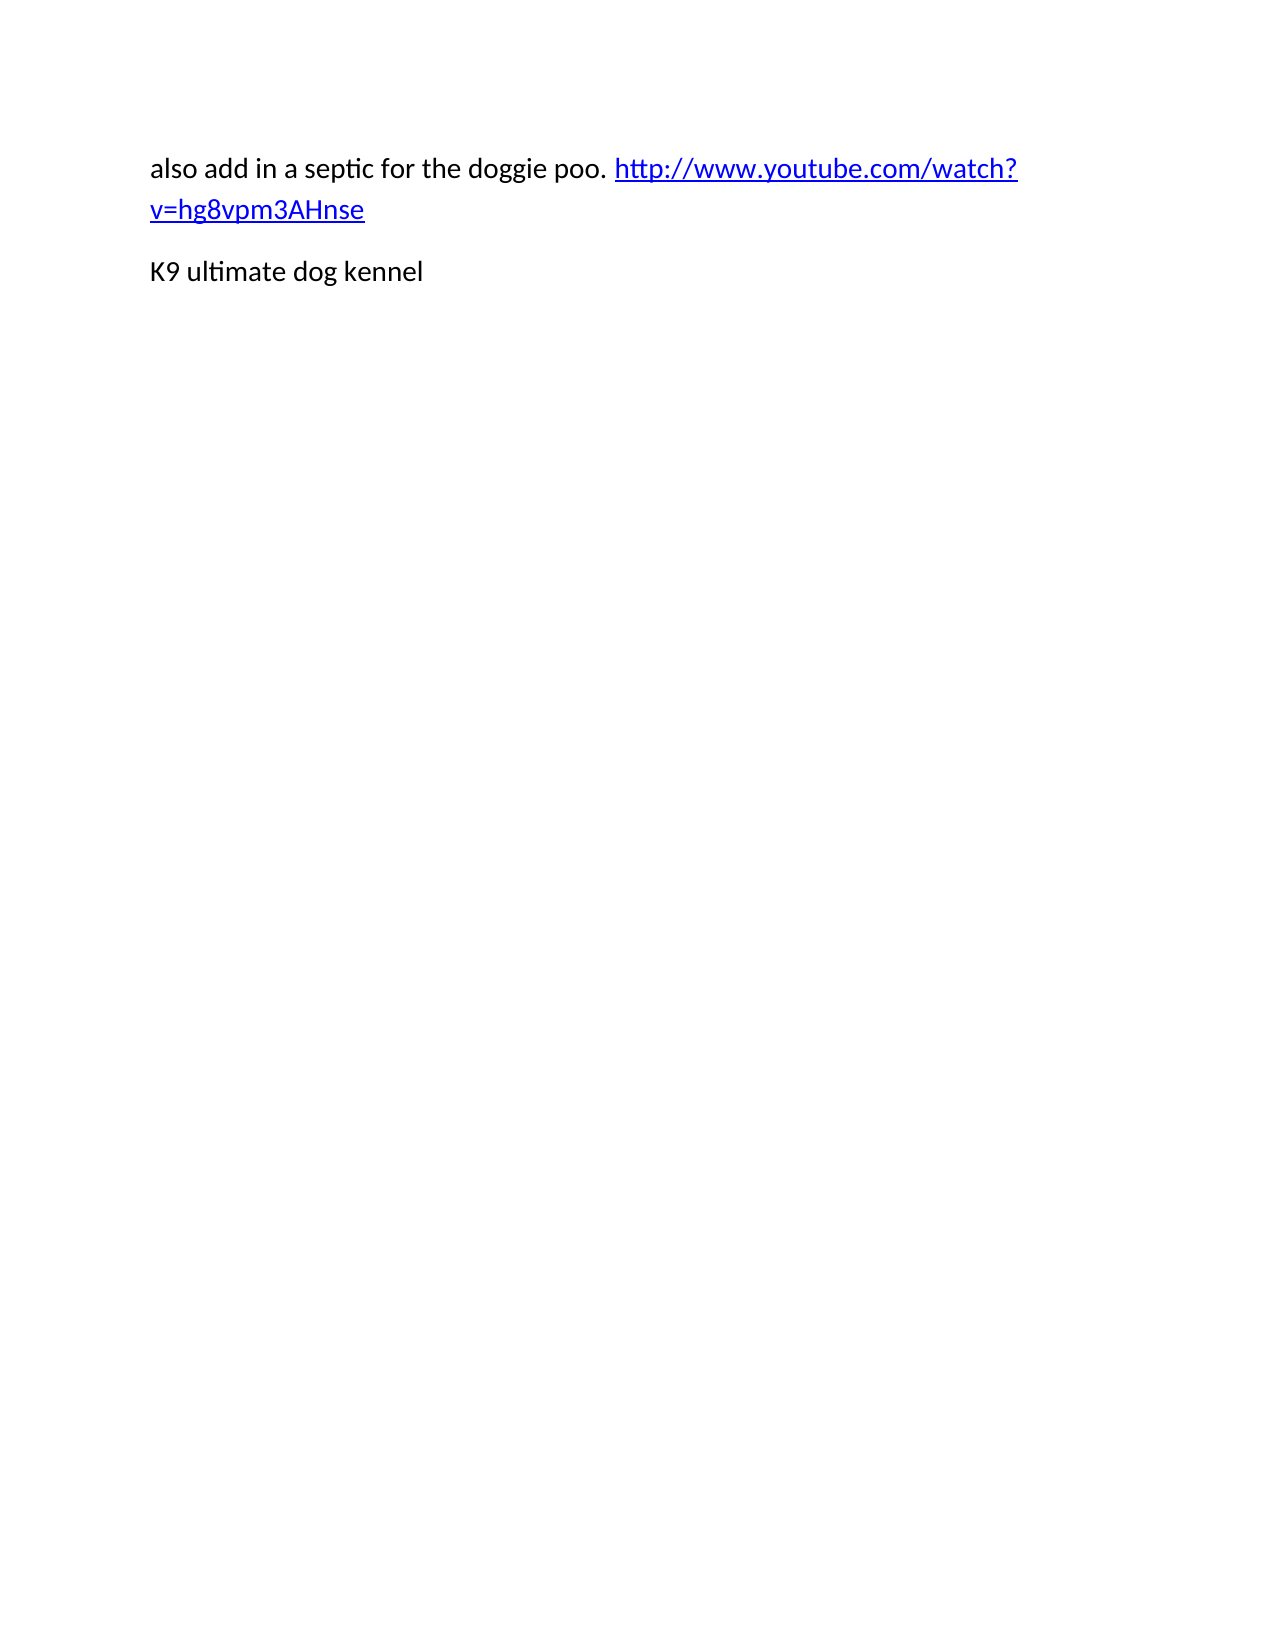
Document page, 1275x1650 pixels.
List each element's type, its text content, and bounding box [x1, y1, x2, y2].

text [150, 150, 1125, 227]
text K9 ultimate dog kennel [150, 253, 1125, 288]
